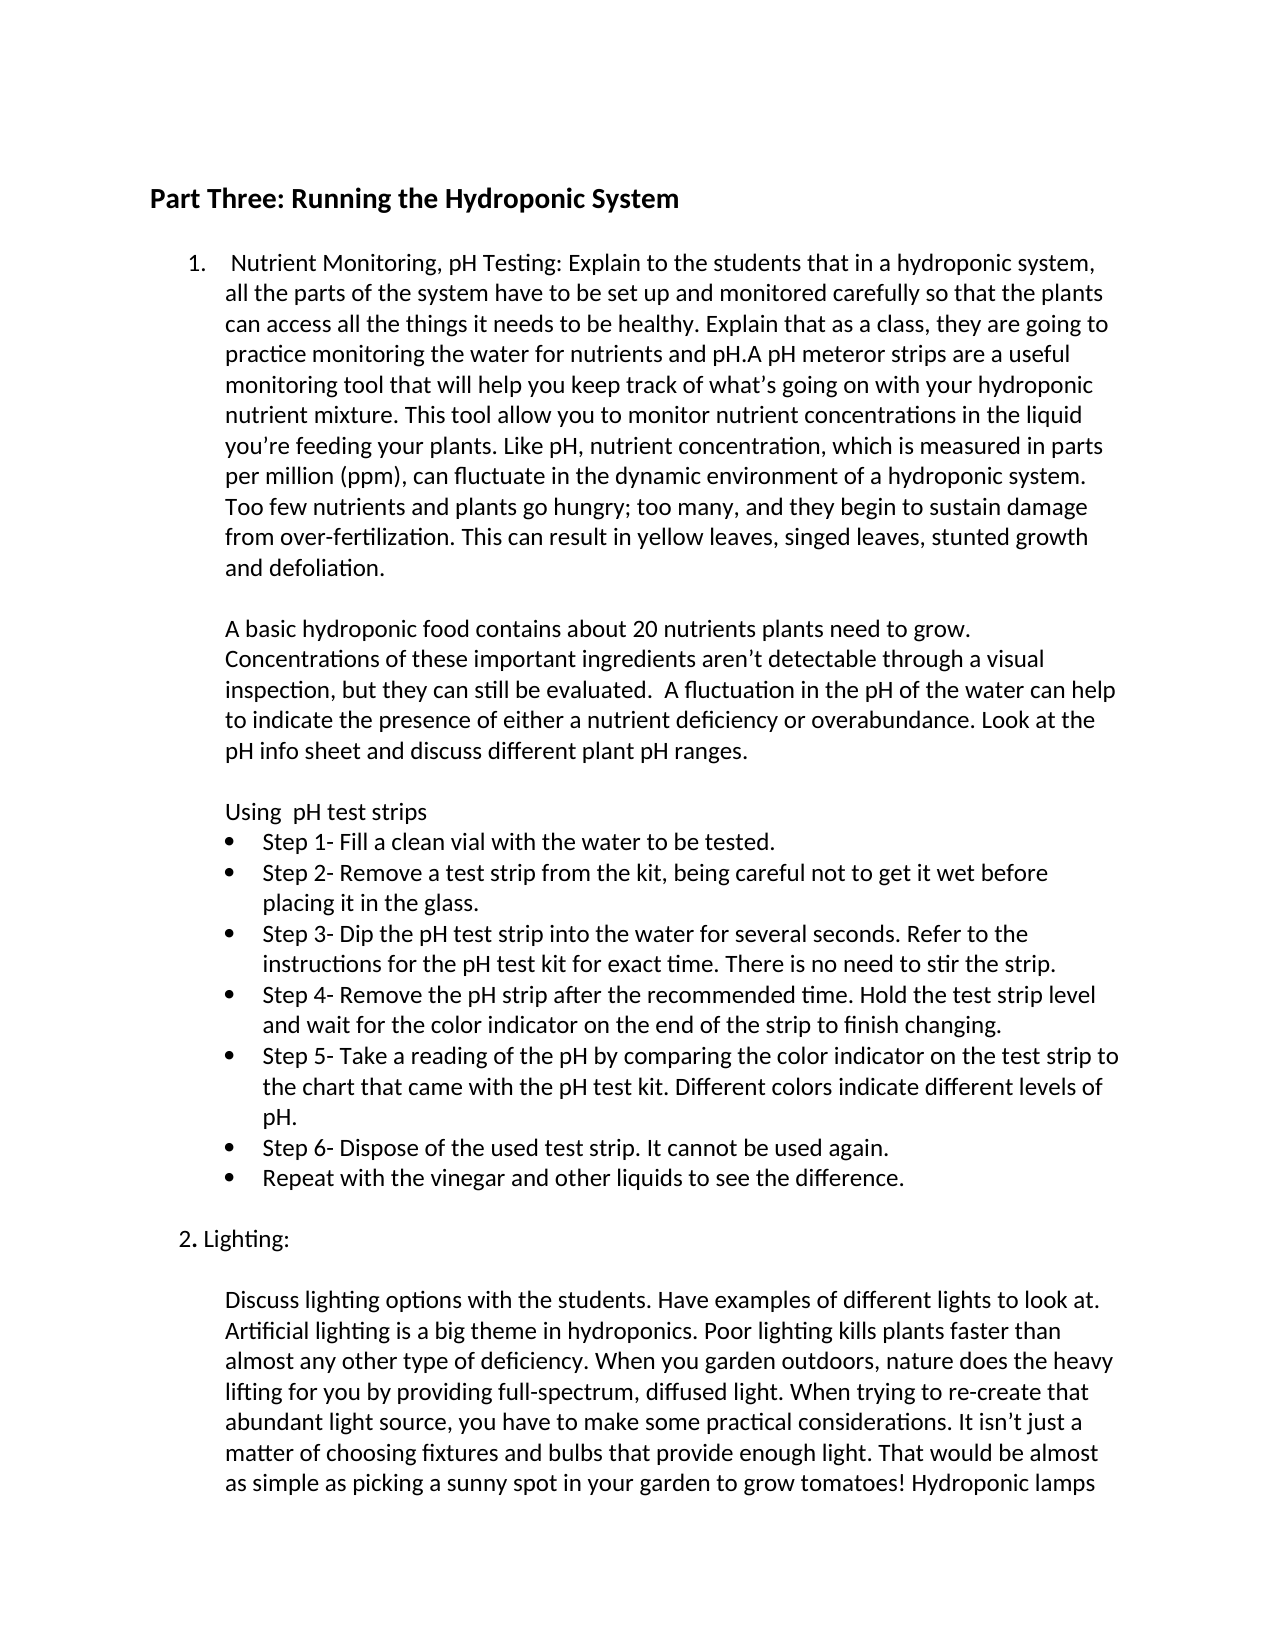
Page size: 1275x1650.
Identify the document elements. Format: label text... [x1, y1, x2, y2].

text Using pH test strips [150, 796, 1125, 827]
text 2. Lighting: [150, 1223, 1125, 1254]
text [225, 1284, 1125, 1498]
list Step 3- Dip the pH test strip into the water for several seconds. Refer to the instructions for the pH test kit for exact time. There is no need to stir the strip. [225, 918, 1125, 979]
list Repeat with the vinegar and other liquids to see the difference. [225, 1162, 1125, 1193]
list Step 4- Remove the pH strip after the recommended time. Hold the test strip level and wait for the color indicator on the end of the strip to finish changing. [225, 979, 1125, 1040]
list Step 1- Fill a clean vial with the water to be tested. [225, 827, 1125, 857]
list Step 2- Remove a test strip from the kit, being careful not to get it wet before placing it in the glass. [225, 857, 1125, 918]
list Nutrient Monitoring, pH Testing: Explain to the students that in a hydroponic system, all the parts of the system have to be set up and monitored carefully so that the plants can access all the things it needs to be healthy. Explain that as a class, they are going to practice monitoring the water for nutrients and pH.A pH meteror strips are a useful monitoring tool that will help you keep track of what’s going on with your hydroponic nutrient mixture. This tool allow you to monitor nutrient concentrations in the liquid you’re feeding your plants. Like pH, nutrient concentration, which is measured in parts per million (ppm), can fluctuate in the dynamic environment of a hydroponic system. Too few nutrients and plants go hungry; too many, and they begin to sustain damage from over-fertilization. This can result in yellow leaves, singed leaves, stunted growth and defoliation. [187, 247, 1125, 582]
list Step 6- Dispose of the used test strip. It cannot be used again. [225, 1132, 1125, 1162]
list Step 5- Take a reading of the pH by comparing the color indicator on the test strip to the chart that came with the pH test kit. Different colors indicate different levels of pH. [225, 1040, 1125, 1132]
text Part Three: Running the Hydroponic System [150, 181, 1125, 216]
text A basic hydroponic food contains about 20 nutrients plants need to grow. Concentrations of these important ingredients aren’t detectable through a visual inspection, but they can still be evaluated. A fluctuation in the pH of the water can help to indicate the presence of either a nutrient deficiency or overabundance. Look at the pH info sheet and discuss different plant pH ranges. [225, 613, 1125, 766]
